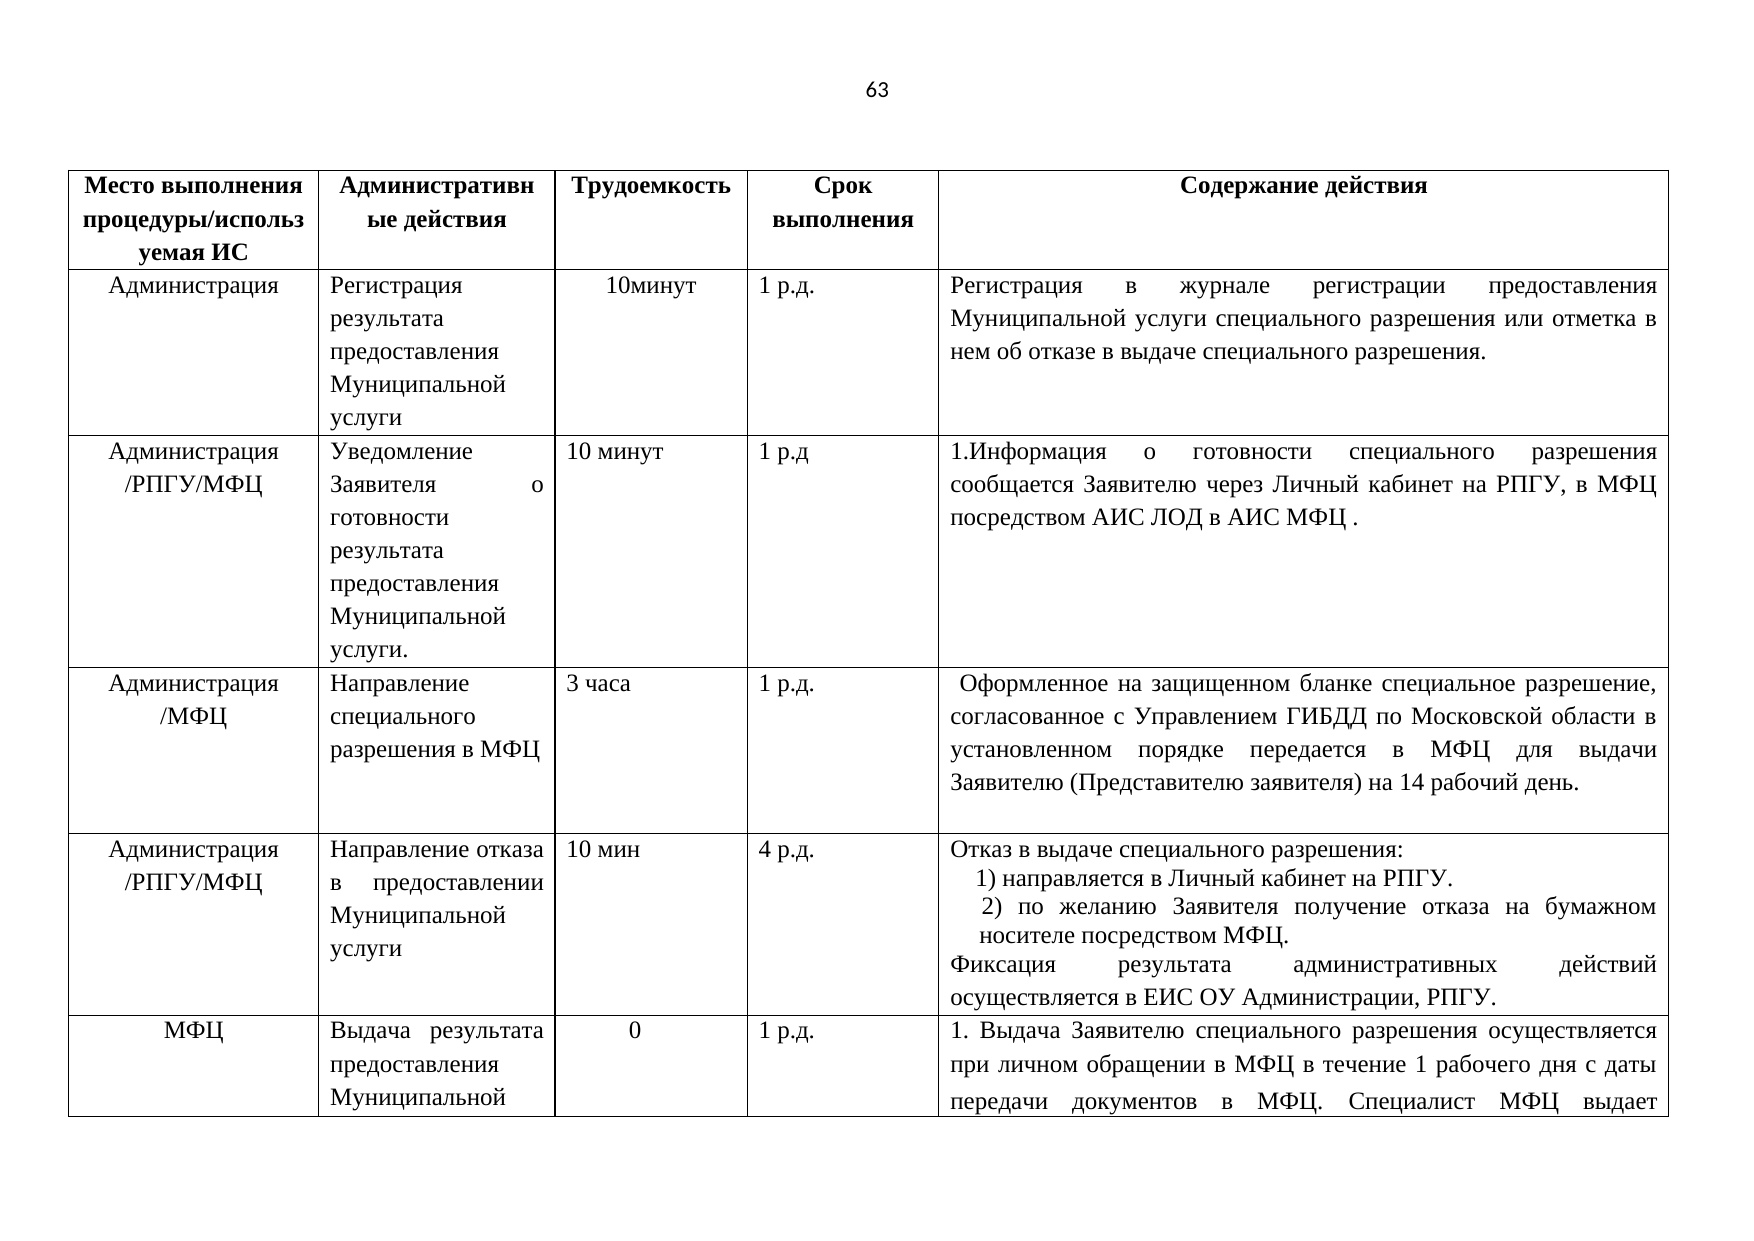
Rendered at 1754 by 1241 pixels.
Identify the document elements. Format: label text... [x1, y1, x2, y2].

table_cell Администрация /МФЦ [69, 668, 318, 833]
table_cell Регистрация результата предоставления Муниципальной услуги [319, 270, 554, 435]
table_cell 1 р.д. [748, 668, 938, 833]
table_cell Уведомление Заявителя о готовности результата предоставления Муниципальной услуги. [319, 436, 554, 667]
table_cell 1 р.д [748, 436, 938, 667]
table_cell 1 р.д. [748, 270, 938, 435]
table_header Административные действия [319, 171, 554, 269]
table_cell 10 минут [556, 436, 747, 667]
table_cell Администрация [69, 270, 318, 435]
table_cell 3 часа [556, 668, 747, 833]
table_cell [939, 1016, 1668, 1116]
table_cell Отказ в выдаче специального разрешения: 1) направляется в Личный кабинет на РПГУ. 2) по желанию Заявителя получение отказа на бумажном носителе посредством МФЦ. Фиксация результата административных действий осуществляется в ЕИС ОУ Администрации, РПГУ. [939, 834, 1668, 1014]
table_cell Регистрация в журнале регистрации предоставления Муниципальной услуги специального разрешения или отметка в нем об отказе в выдаче специального разрешения. [939, 270, 1668, 435]
table_cell 0 [556, 1016, 747, 1116]
table_cell 1.Информация о готовности специального разрешения сообщается Заявителю через Личный кабинет на РПГУ, в МФЦ посредством АИС ЛОД в АИС МФЦ . [939, 436, 1668, 667]
table_header Срок выполнения [748, 171, 938, 269]
table_cell Направление специального разрешения в МФЦ [319, 668, 554, 833]
table_cell Оформленное на защищенном бланке специальное разрешение, согласованное с Управлением ГИБДД по Московской области в установленном порядке передается в МФЦ для выдачи Заявителю (Представителю заявителя) на 14 рабочий день. [939, 668, 1668, 833]
table_cell Администрация /РПГУ/МФЦ [69, 436, 318, 667]
table_cell МФЦ [69, 1016, 318, 1116]
table_cell 10минут [556, 270, 747, 435]
table_cell 4 р.д. [748, 834, 938, 1014]
table_cell 1 р.д. [748, 1016, 938, 1116]
table_header Трудоемкость [556, 171, 747, 269]
table_header Место выполнения процедуры/используемая ИС [69, 171, 318, 269]
table_cell Направление отказа в предоставлении Муниципальной услуги [319, 834, 554, 1014]
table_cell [319, 1016, 554, 1116]
table_cell Администрация /РПГУ/МФЦ [69, 834, 318, 1014]
table_cell 10 мин [556, 834, 747, 1014]
table_header Содержание действия [939, 171, 1668, 269]
